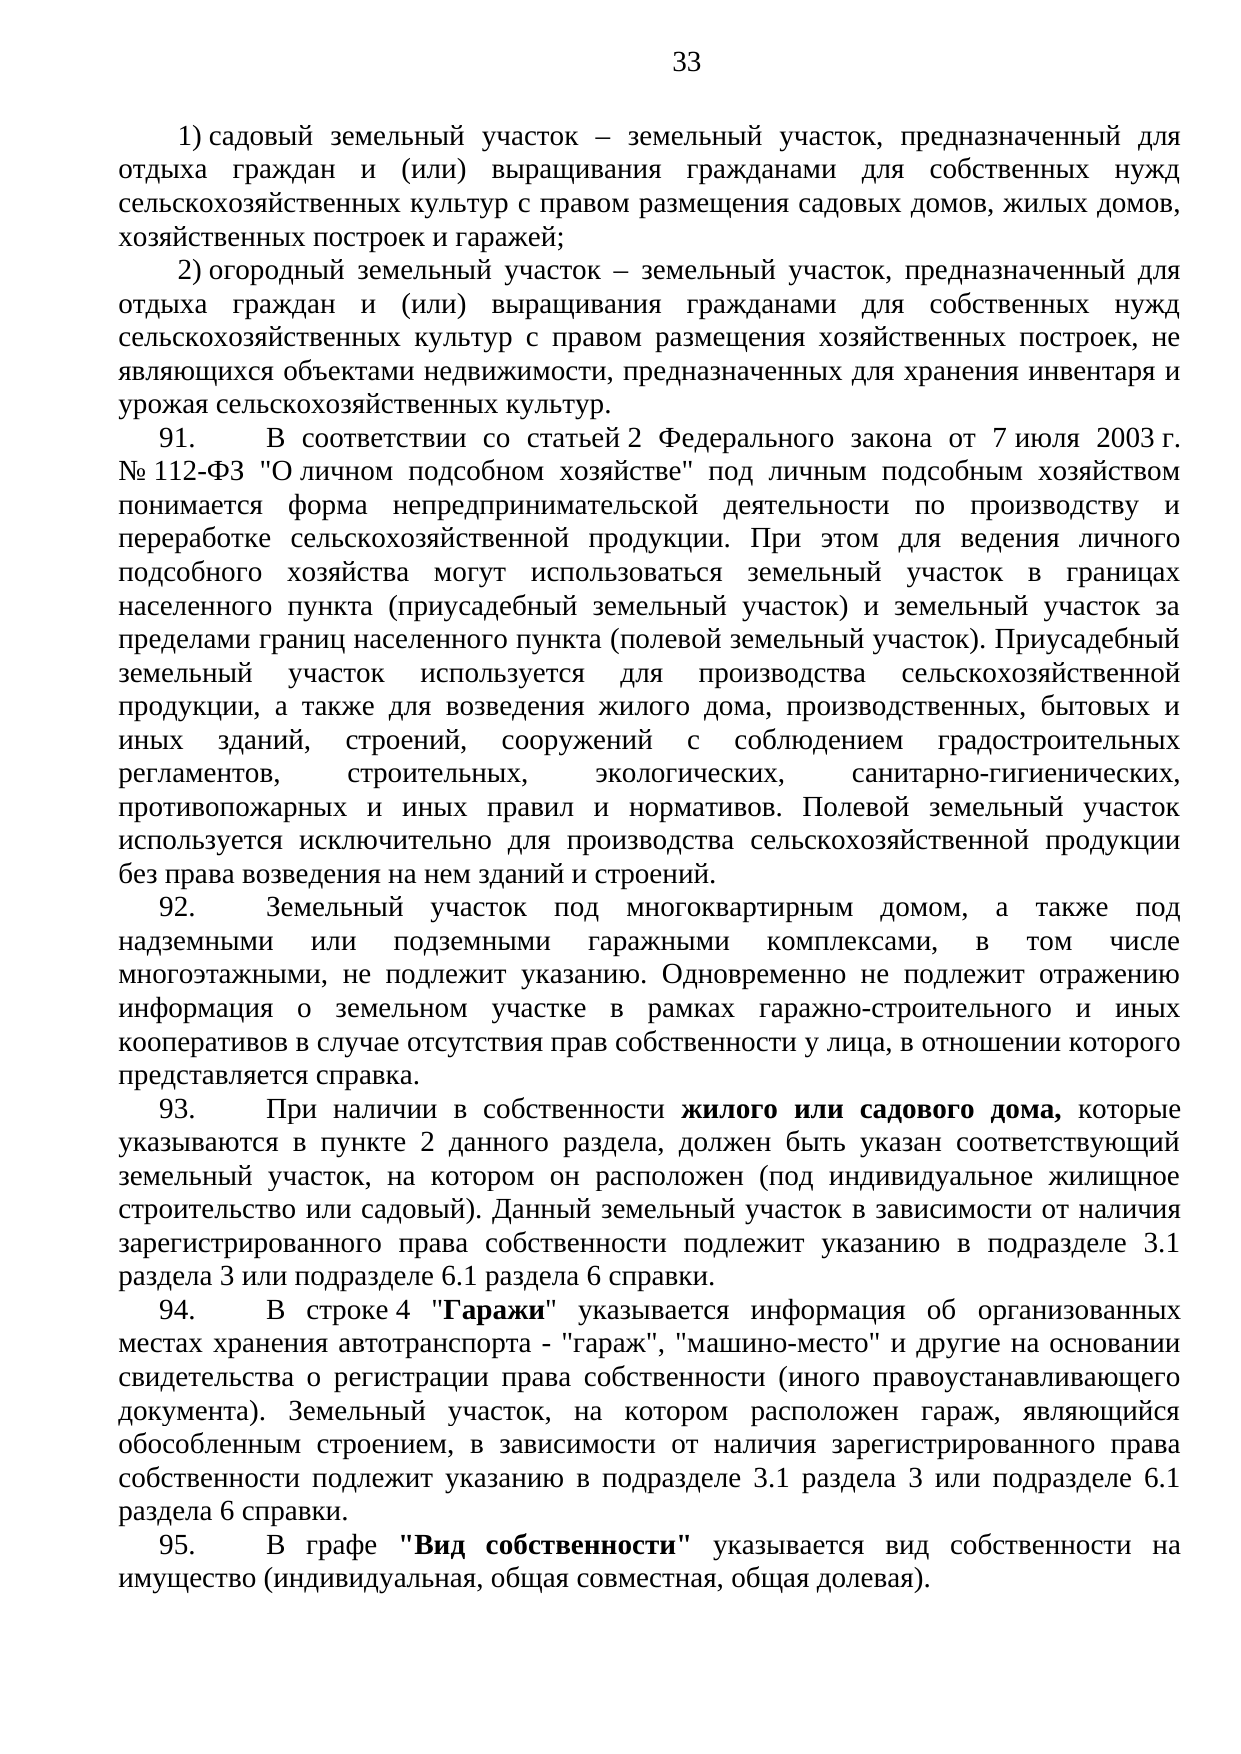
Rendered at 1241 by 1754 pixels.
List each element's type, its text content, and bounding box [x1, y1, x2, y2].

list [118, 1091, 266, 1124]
list В графе "Вид собственности" указывается вид собственности на имущество (индивидуальная, общая совместная, общая долевая). [118, 1527, 1181, 1594]
text 1) садовый земельный участок – земельный участок, предназначенный для отдыха граждан и (или) выращивания гражданами для собственных нужд сельскохозяйственных культур с правом размещения садовых домов, жилых домов, хозяйственных построек и гаражей; [118, 118, 1181, 252]
list В строке 4 "Гаражи" указывается информация об организованных местах хранения автотранспорта - "гараж", "машино-место" и другие на основании свидетельства о регистрации права собственности (иного правоустанавливающего документа). Земельный участок, на котором расположен гараж, являющийся обособленным строением, в зависимости от наличия зарегистрированного права собственности подлежит указанию в подразделе 3.1 раздела 3 или подразделе 6.1 раздела 6 справки. [118, 1426, 1181, 1527]
list При наличии в собственности жилого или садового дома, которые указываются в пункте 2 данного раздела, должен быть указан соответствующий земельный участок, на котором он расположен (под индивидуальное жилищное строительство или садовый). Данный земельный участок в зависимости от наличия зарегистрированного права собственности подлежит указанию в подразделе 3.1 раздела 3 или подразделе 6.1 раздела 6 справки. [118, 1191, 1181, 1292]
list В строке 4 "Гаражи" указывается информация об организованных местах хранения автотранспорта - "гараж", "машино-место" и другие на основании свидетельства о регистрации права собственности (иного правоустанавливающего документа). Земельный участок, на котором расположен гараж, являющийся обособленным строением, в зависимости от наличия зарегистрированного права собственности подлежит указанию в подразделе 3.1 раздела 3 или подразделе 6.1 раздела 6 справки. [118, 1292, 1181, 1426]
text 2) огородный земельный участок – земельный участок, предназначенный для отдыха граждан и (или) выращивания гражданами для собственных нужд сельскохозяйственных культур с правом размещения хозяйственных построек, не являющихся объектами недвижимости, предназначенных для хранения инвентаря и урожая сельскохозяйственных культур. [118, 252, 1181, 420]
list В соответствии со статьей 2 Федерального закона от 7 июля 2003 г. № 112-ФЗ "О личном подсобном хозяйстве" под личным подсобным хозяйством понимается форма непредпринимательской деятельности по производству и переработке сельскохозяйственной продукции. При этом для ведения личного подсобного хозяйства могут использоваться земельный участок в границах населенного пункта (приусадебный земельный участок) и земельный участок за пределами границ населенного пункта (полевой земельный участок). Приусадебный земельный участок используется для производства сельскохозяйственной продукции, а также для возведения жилого дома, производственных, бытовых и иных зданий, строений, сооружений с соблюдением градостроительных регламентов, строительных, экологических, санитарно-гигиенических, противопожарных и иных правил и нормативов. Полевой земельный участок используется исключительно для производства сельскохозяйственной продукции без права возведения на нем зданий и строений. [118, 420, 1181, 889]
list Земельный участок под многоквартирным домом, а также под надземными или подземными гаражными комплексами, в том числе многоэтажными, не подлежит указанию. Одновременно не подлежит отражению информация о земельном участке в рамках гаражно-строительного и иных кооперативов в случае отсутствия прав собственности у лица, в отношении которого представляется справка. [118, 889, 1181, 1091]
